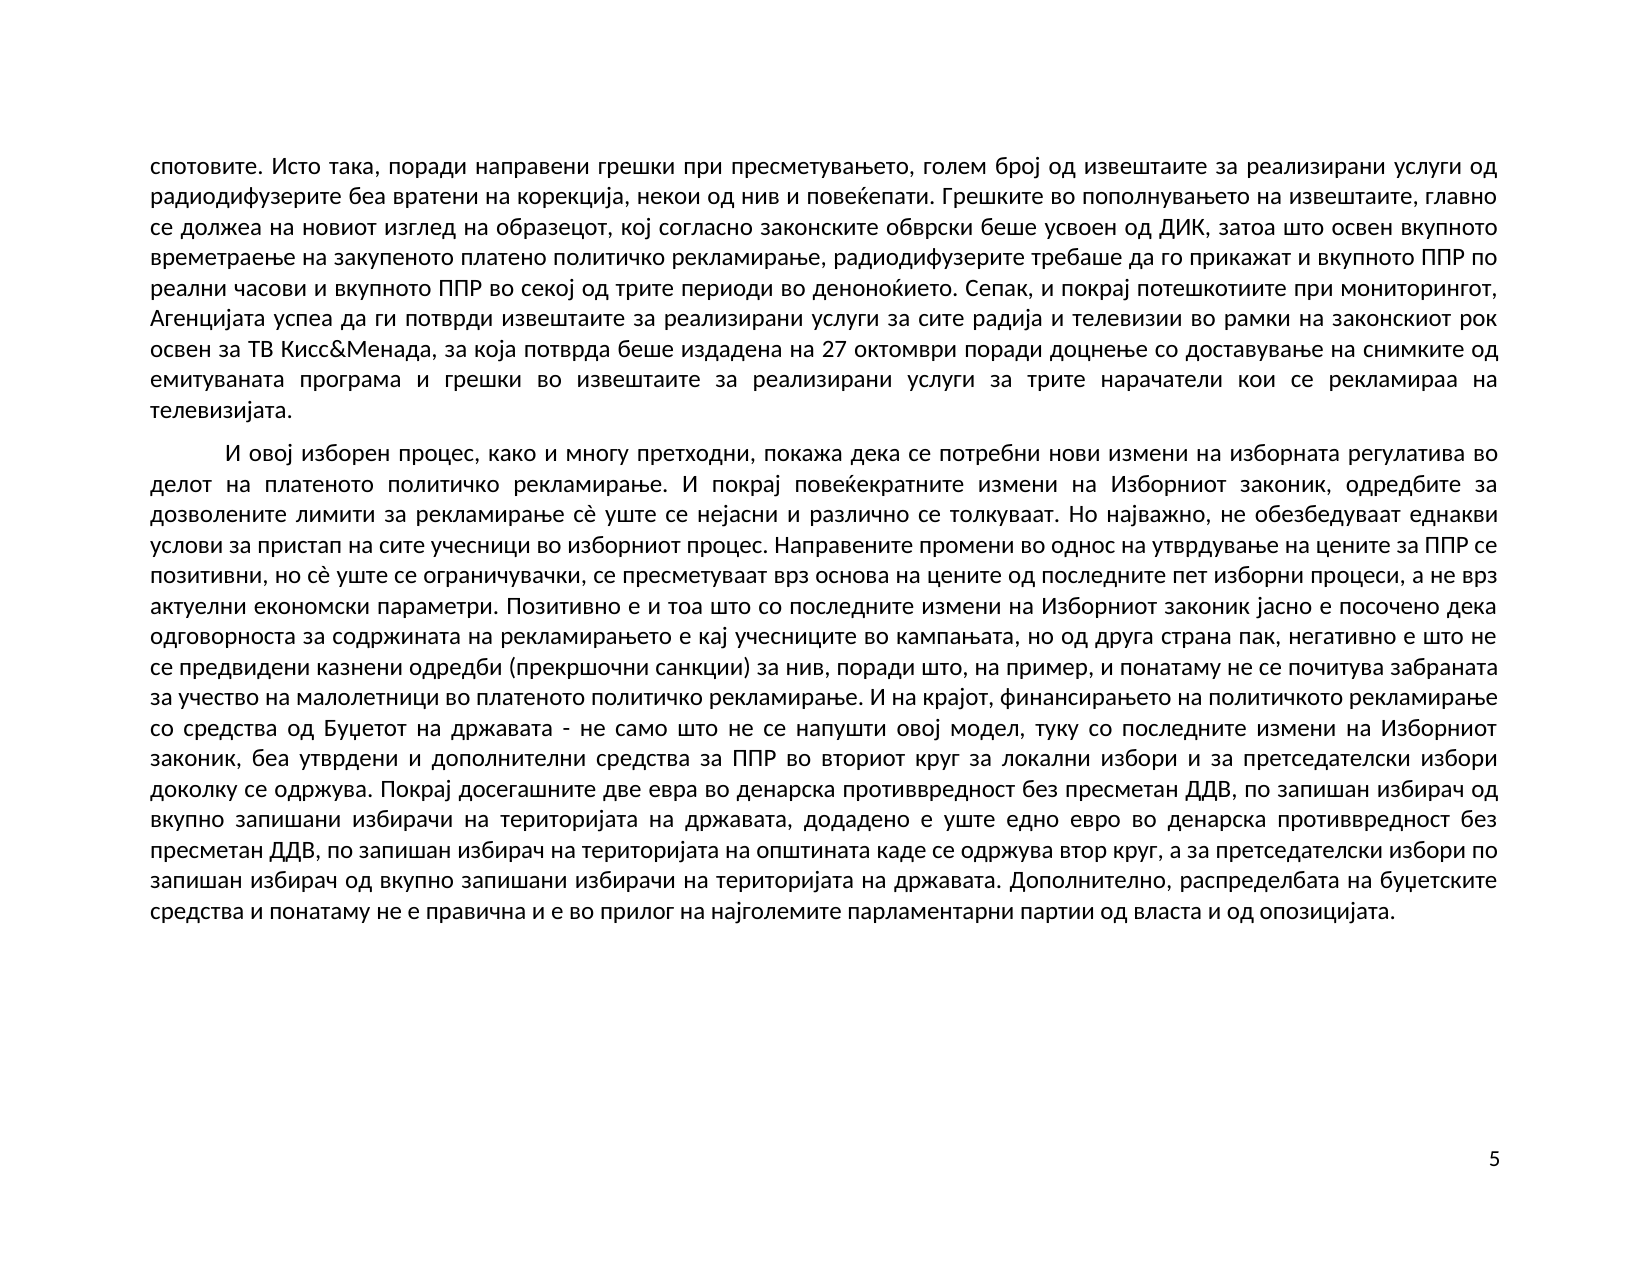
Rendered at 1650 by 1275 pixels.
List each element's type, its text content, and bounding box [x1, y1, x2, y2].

text И овој изборен процес, како и многу претходни, покажа дека се потребни нови измени на изборната регулатива во делот на платеното политичко рекламирање. И покрај повеќекратните измени на Изборниот законик, одредбите за дозволените лимити за рекламирање сѐ уште се нејасни и различно се толкуваат. Но најважно, не обезбедуваат еднакви услови за пристап на сите учесници во изборниот процес. Направените промени во однос на утврдување на цените за ППР се позитивни, но сѐ уште се ограничувачки, се пресметуваат врз основа на цените од последните пет изборни процеси, а не врз актуелни економски параметри. Позитивно е и тоа што со последните измени на Изборниот законик јасно е посочено дека одговорноста за содржината на рекламирањето е кај учесниците во кампањата, но од друга страна пак, негативно е што не се предвидени казнени одредби (прекршочни санкции) за нив, поради што, на пример, и понатаму не се почитува забраната за учество на малолетници во платеното политичко рекламирање. И на крајот, финансирањето на политичкото рекламирање со средства од Буџетот на државата - не само што не се напушти овој модел, туку со последните измени на Изборниот законик, беа утврдени и дополнителни средства за ППР во вториот круг за локални избори и за претседателски избори доколку се одржува. Покрај досегашните две евра во денарска противвредност без пресметан ДДВ, по запишан избирач од вкупно запишани избирачи на територијата на државата, додадено е уште едно евро во денарска противвредност без пресметан ДДВ, по запишан избирач на територијата на општината каде се одржува втор круг, а за претседателски избори по запишан избирач од вкупно запишани избирачи на територијата на државата. Дополнително, распределбата на буџетските средства и понатаму не е правична и е во прилог на најголемите парламентарни партии од власта и од опозицијата. [150, 437, 1500, 926]
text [150, 150, 1500, 425]
